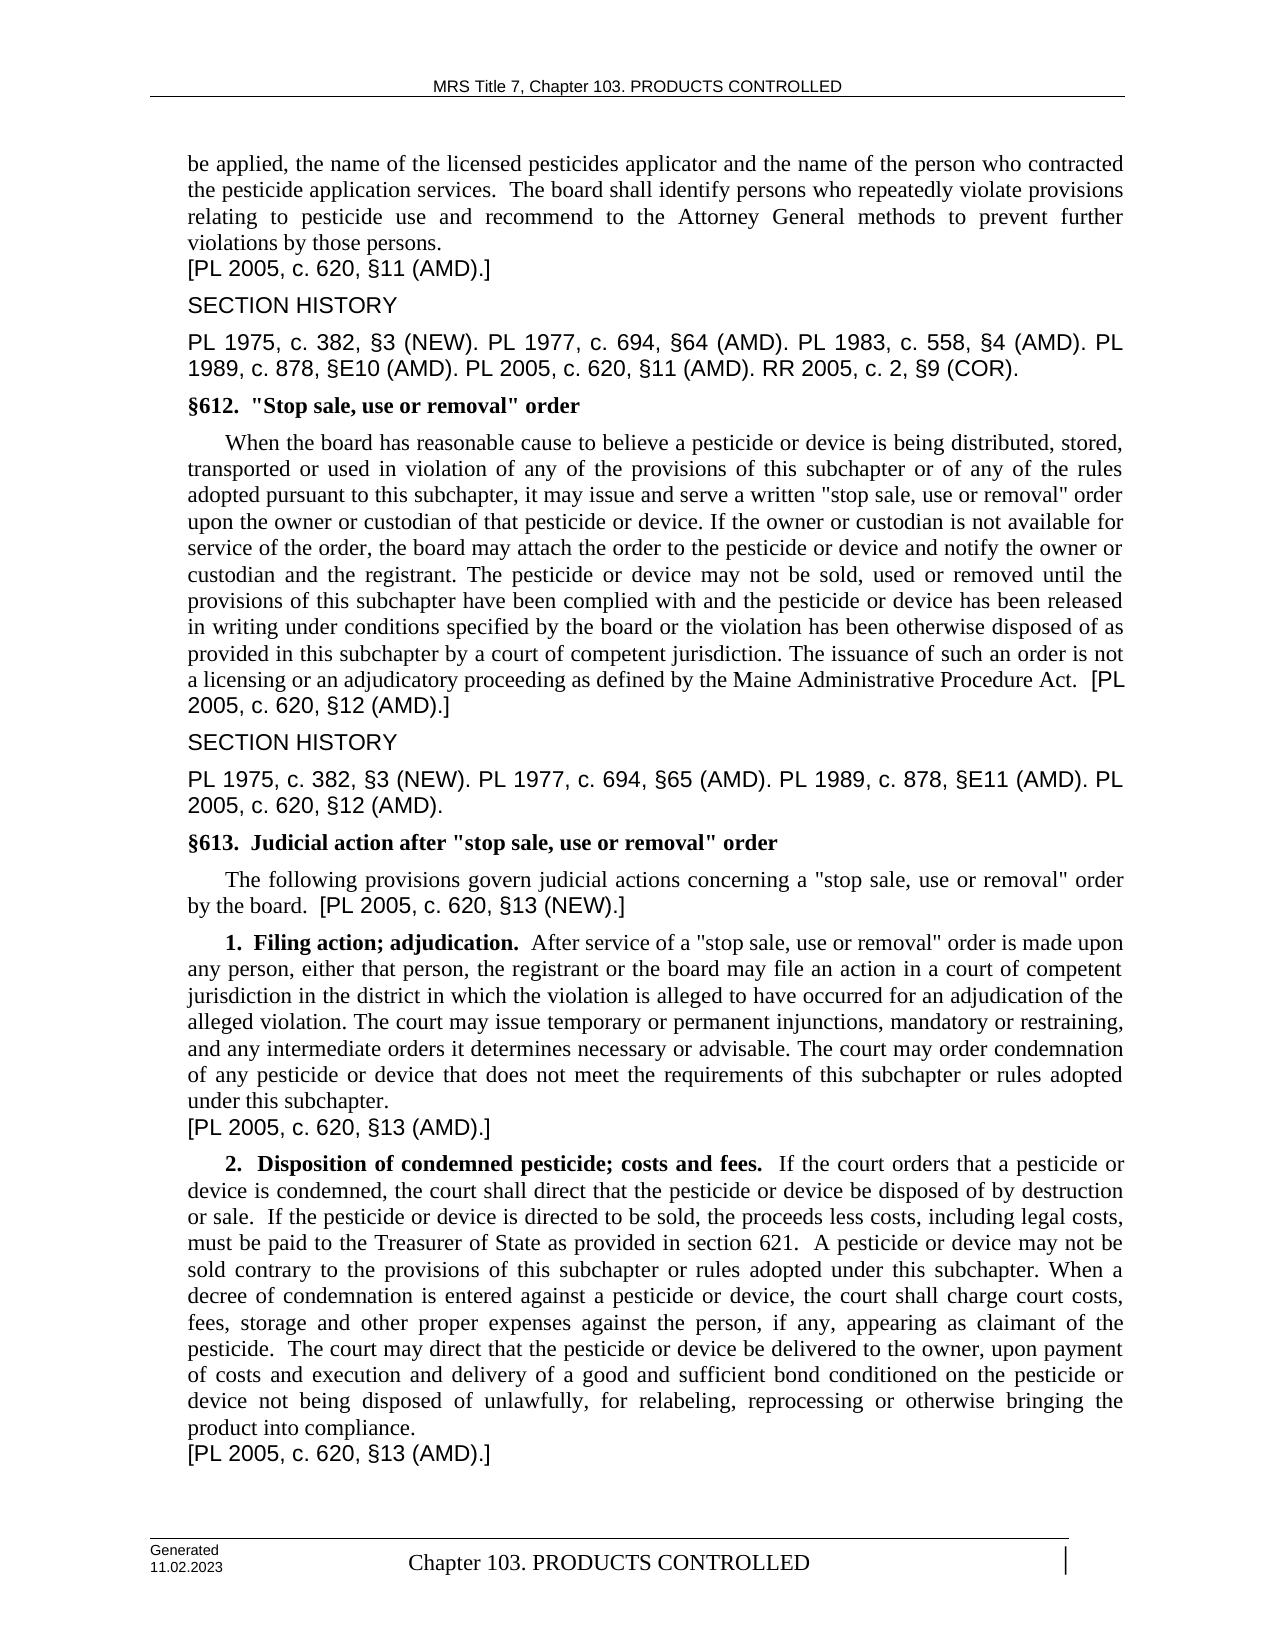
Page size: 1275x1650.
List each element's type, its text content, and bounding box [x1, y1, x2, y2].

text §612. "Stop sale, use or removal" order [187, 392, 1125, 418]
text [PL 2005, c. 620, §13 (AMD).] [187, 1440, 1125, 1467]
text The following provisions govern judicial actions concerning a "stop sale, use or removal" order by the board. [PL 2005, c. 620, §13 (NEW).] [187, 866, 1125, 919]
text PL 1975, c. 382, §3 (NEW). PL 1977, c. 694, §64 (AMD). PL 1983, c. 558, §4 (AMD). PL 1989, c. 878, §E10 (AMD). PL 2005, c. 620, §11 (AMD). RR 2005, c. 2, §9 (COR). [187, 329, 1125, 382]
text SECTION HISTORY [187, 729, 1125, 756]
text PL 1975, c. 382, §3 (NEW). PL 1977, c. 694, §65 (AMD). PL 1989, c. 878, §E11 (AMD). PL 2005, c. 620, §12 (AMD). [187, 766, 1125, 819]
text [187, 150, 1125, 255]
text [PL 2005, c. 620, §11 (AMD).] [187, 255, 1125, 282]
text §613. Judicial action after "stop sale, use or removal" order [187, 829, 1125, 856]
text When the board has reasonable cause to believe a pesticide or device is being distributed, stored, transported or used in violation of any of the provisions of this subchapter or of any of the rules adopted pursuant to this subchapter, it may issue and serve a written "stop sale, use or removal" order upon the owner or custodian of that pesticide or device. If the owner or custodian is not available for service of the order, the board may attach the order to the pesticide or device and notify the owner or custodian and the registrant. The pesticide or device may not be sold, used or removed until the provisions of this subchapter have been complied with and the pesticide or device has been released in writing under conditions specified by the board or the violation has been otherwise disposed of as provided in this subchapter by a court of competent jurisdiction. The issuance of such an order is not a licensing or an adjudicatory proceeding as defined by the Maine Administrative Procedure Act. [PL 2005, c. 620, §12 (AMD).] [187, 429, 1125, 719]
text SECTION HISTORY [187, 292, 1125, 318]
text [PL 2005, c. 620, §13 (AMD).] [187, 1114, 1125, 1140]
text 2. Disposition of condemned pesticide; costs and fees. If the court orders that a pesticide or device is condemned, the court shall direct that the pesticide or device be disposed of by destruction or sale. If the pesticide or device is directed to be sold, the proceeds less costs, including legal costs, must be paid to the Treasurer of State as provided in section 621. A pesticide or device may not be sold contrary to the provisions of this subchapter or rules adopted under this subchapter. When a decree of condemnation is entered against a pesticide or device, the court shall charge court costs, fees, storage and other proper expenses against the person, if any, appearing as claimant of the pesticide. The court may direct that the pesticide or device be delivered to the owner, upon payment of costs and execution and delivery of a good and sufficient bond conditioned on the pesticide or device not being disposed of unlawfully, for relabeling, reprocessing or otherwise bringing the product into compliance. [187, 1150, 1125, 1440]
text 1. Filing action; adjudication. After service of a "stop sale, use or removal" order is made upon any person, either that person, the registrant or the board may file an action in a court of competent jurisdiction in the district in which the violation is alleged to have occurred for an adjudication of the alleged violation. The court may issue temporary or permanent injunctions, mandatory or restraining, and any intermediate orders it determines necessary or advisable. The court may order condemnation of any pesticide or device that does not meet the requirements of this subchapter or rules adopted under this subchapter. [187, 929, 1125, 1114]
